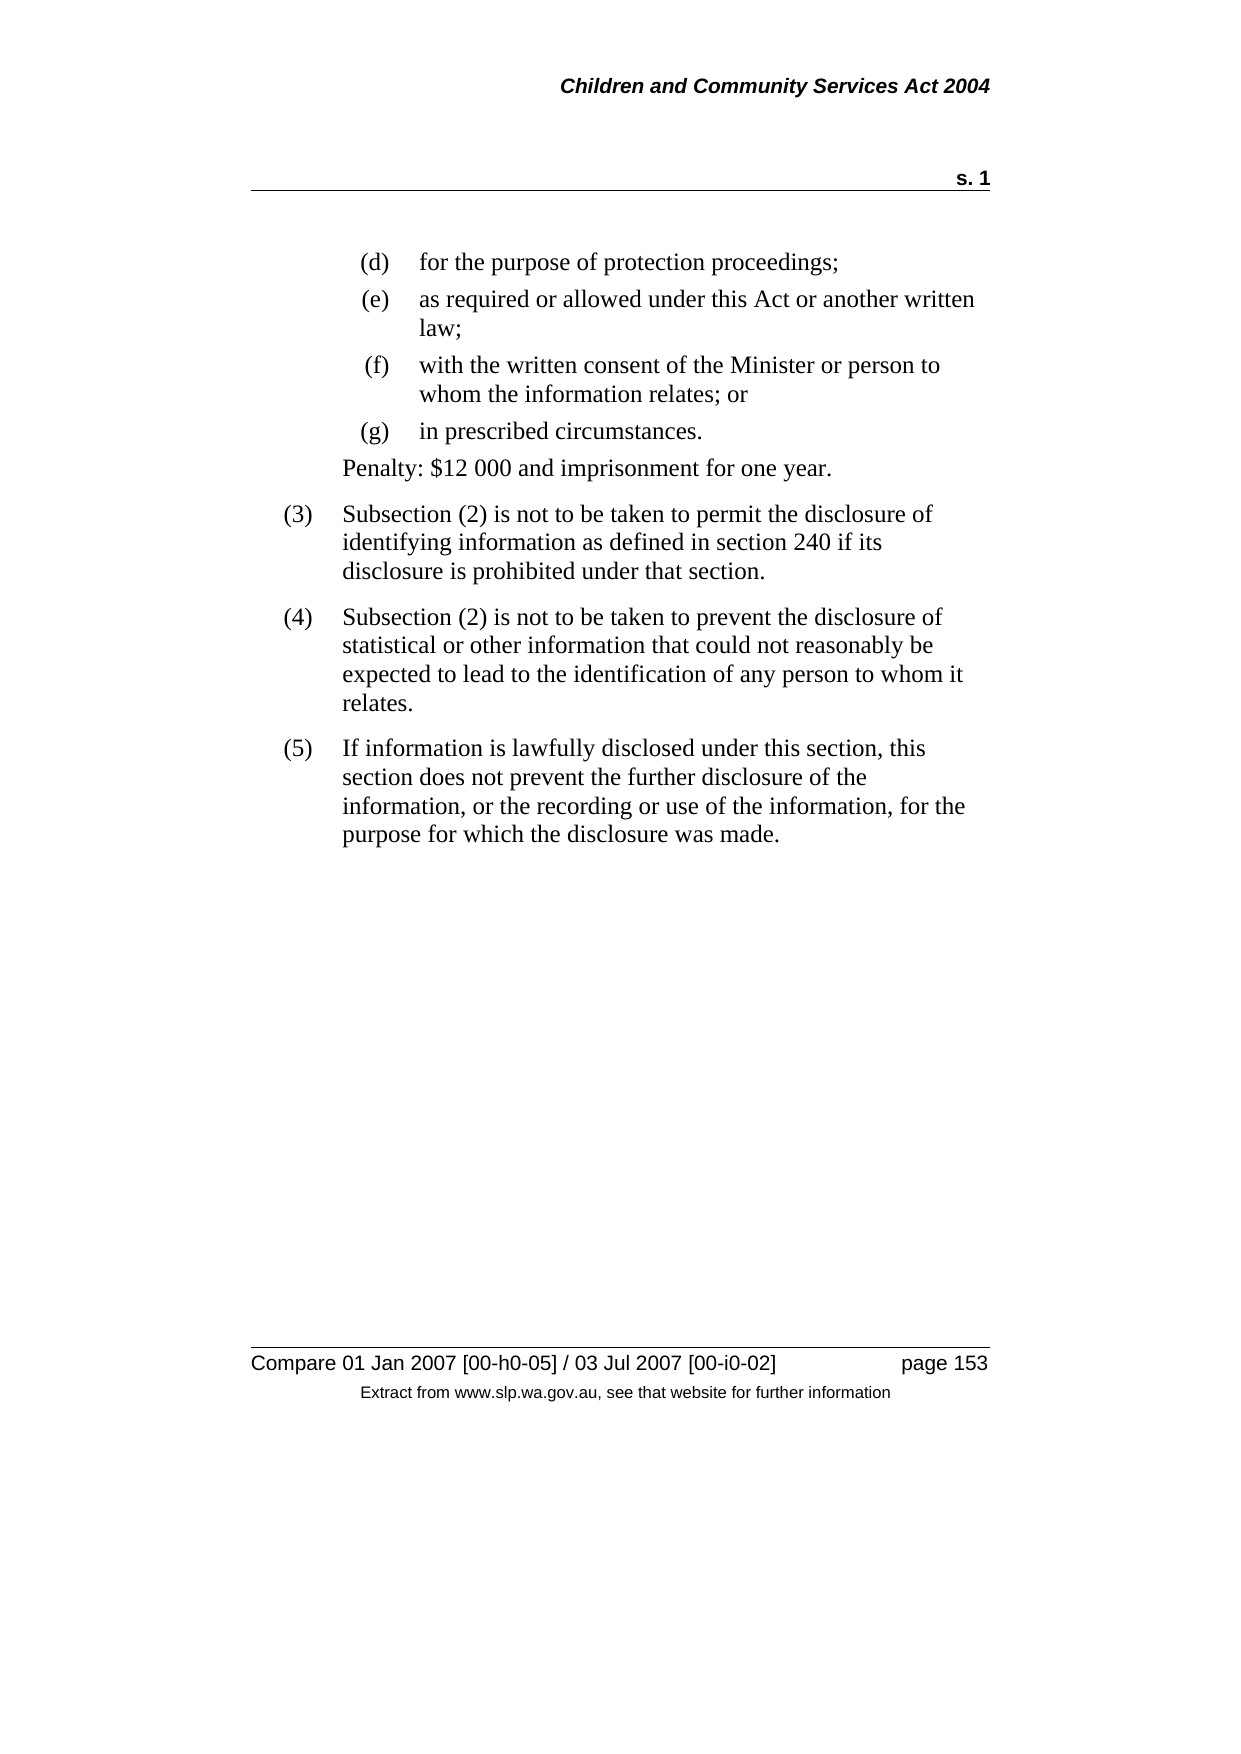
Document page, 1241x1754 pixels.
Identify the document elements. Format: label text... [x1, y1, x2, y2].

text (g) in prescribed circumstances. [251, 416, 990, 445]
text (4) Subsection (2) is not to be taken to prevent the disclosure of statistical or other information that could not reasonably be expected to lead to the identification of any person to whom it relates. [251, 602, 990, 717]
text Penalty: $12 000 and imprisonment for one year. [251, 453, 990, 482]
text (3) Subsection (2) is not to be taken to permit the disclosure of identifying information as defined in section 240 if its disclosure is prohibited under that section. [251, 499, 990, 585]
text (f) with the written consent of the Minister or person to whom the information relates; or [251, 350, 990, 408]
text (d) for the purpose of protection proceedings; [251, 247, 990, 276]
text (5) If information is lawfully disclosed under this section, this section does not prevent the further disclosure of the information, or the recording or use of the information, for the purpose for which the disclosure was made. [251, 733, 990, 848]
text (e) as required or allowed under this Act or another written law; [251, 284, 990, 342]
